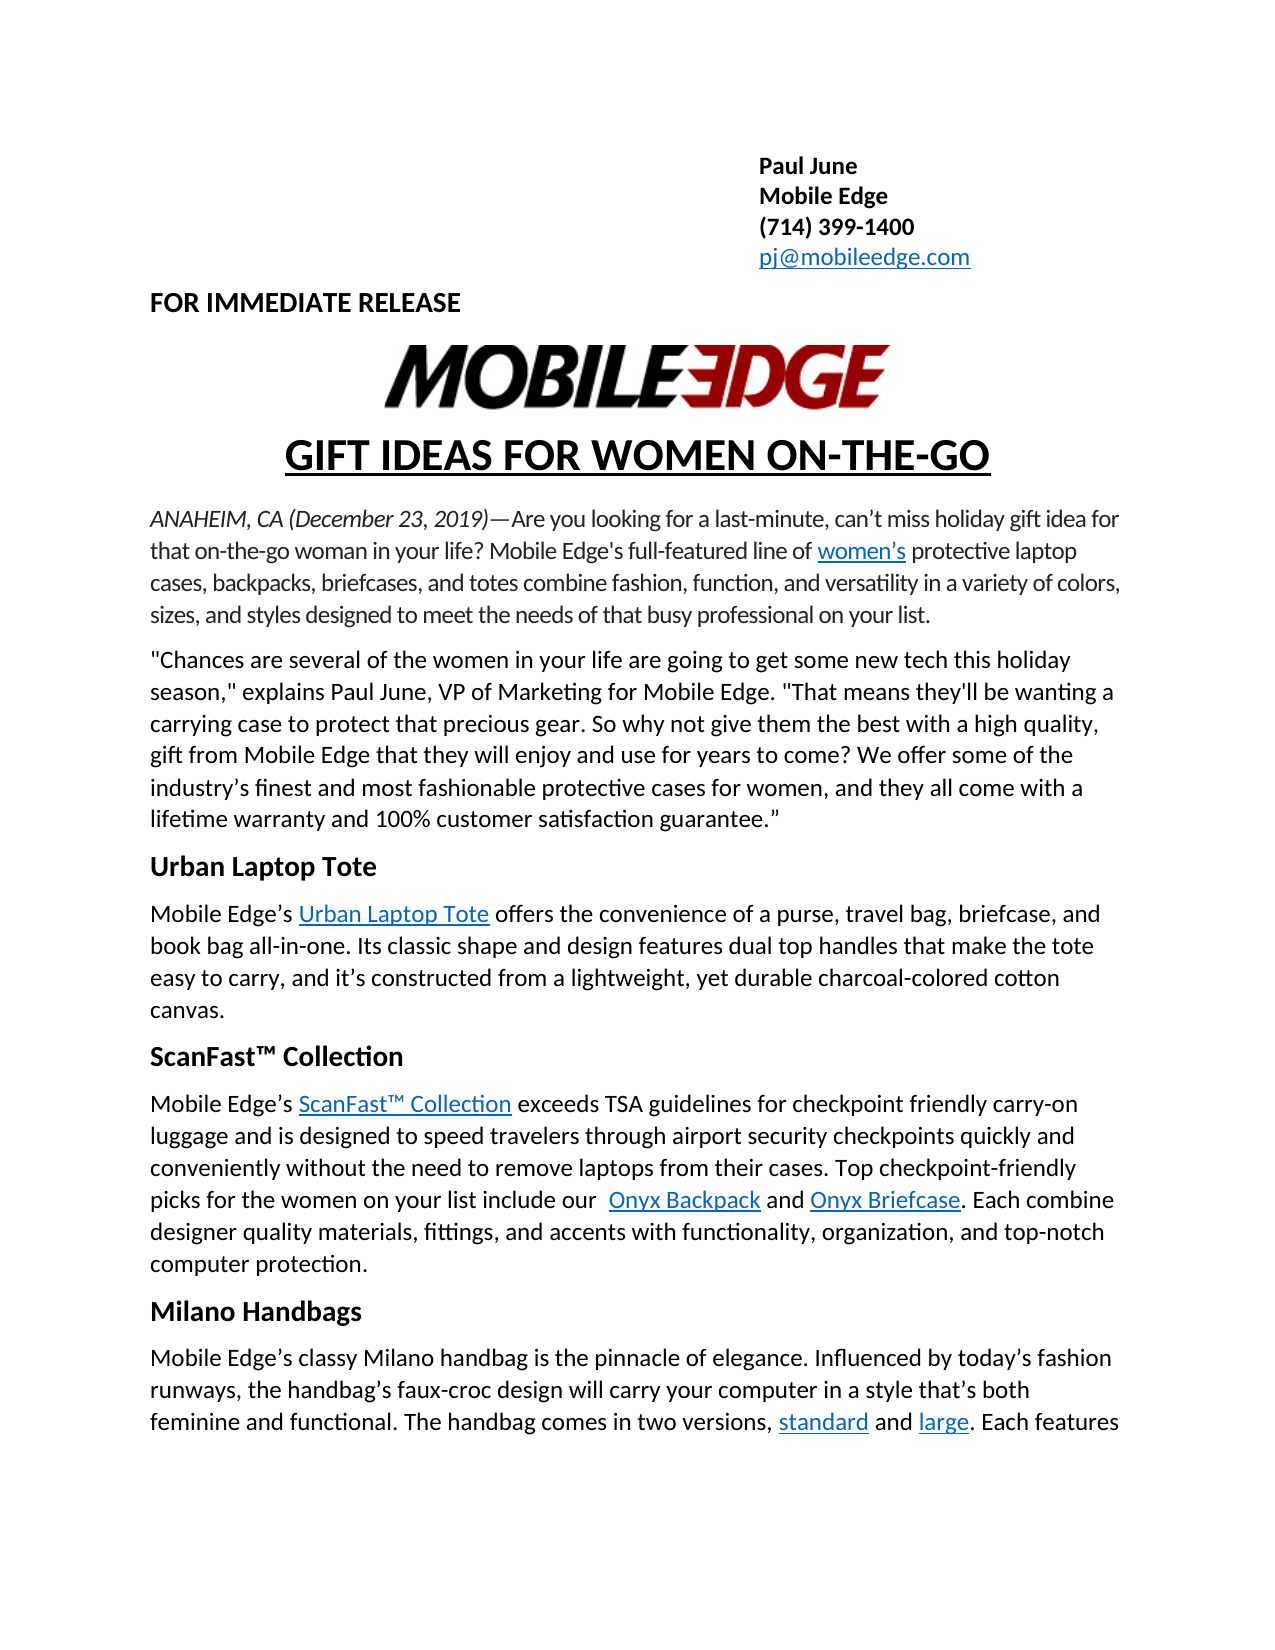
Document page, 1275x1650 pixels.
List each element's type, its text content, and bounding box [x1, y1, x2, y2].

text Milano Handbags [150, 1293, 1125, 1328]
text Mobile Edge [759, 181, 1125, 211]
text ANAHEIM, CA (December 23, 2019)—Are you looking for a last-minute, can’t miss holiday gift idea for that on-the-go woman in your life? Mobile Edge's full-featured line of women’s protective laptop cases, backpacks, briefcases, and totes combine fashion, function, and versatility in a variety of colors, sizes, and styles designed to meet the needs of that busy professional on your list. [150, 503, 1125, 630]
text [150, 1343, 1125, 1437]
text ScanFast™ Collection [150, 1038, 1125, 1074]
text Mobile Edge’s Urban Laptop Tote offers the convenience of a purse, travel bag, briefcase, and book bag all-in-one. Its classic shape and design features dual top handles that make the tote easy to carry, and it’s constructed from a lightweight, yet durable charcoal-colored cotton canvas. [150, 898, 1125, 1024]
text Gift Ideas FOR WOMEN ON-THE-GO [150, 426, 1125, 482]
text FOR IMMEDIATE RELEASE [150, 284, 1125, 320]
text Urban Laptop Tote [150, 848, 1125, 884]
text Paul June [759, 150, 1125, 181]
text "Chances are several of the women in your life are going to get some new tech this holiday season," explains Paul June, VP of Marketing for Mobile Edge. "That means they'll be wanting a carrying case to protect that precious gear. So why not give them the best with a high quality, gift from Mobile Edge that they will enjoy and use for years to come? We offer some of the industry’s finest and most fashionable protective cases for women, and they all come with a lifetime warranty and 100% customer satisfaction guarantee.” [150, 644, 1125, 834]
picture [384, 345, 891, 411]
text Mobile Edge’s ScanFast™ Collection exceeds TSA guidelines for checkpoint friendly carry-on luggage and is designed to speed travelers through airport security checkpoints quickly and conveniently without the need to remove laptops from their cases. Top checkpoint-friendly picks for the women on your list include our Onyx Backpack and Onyx Briefcase. Each combine designer quality materials, fittings, and accents with functionality, organization, and top-notch computer protection. [150, 1088, 1125, 1279]
text (714) 399-1400 [759, 211, 1125, 242]
text pj@mobileedge.com [759, 242, 1125, 272]
